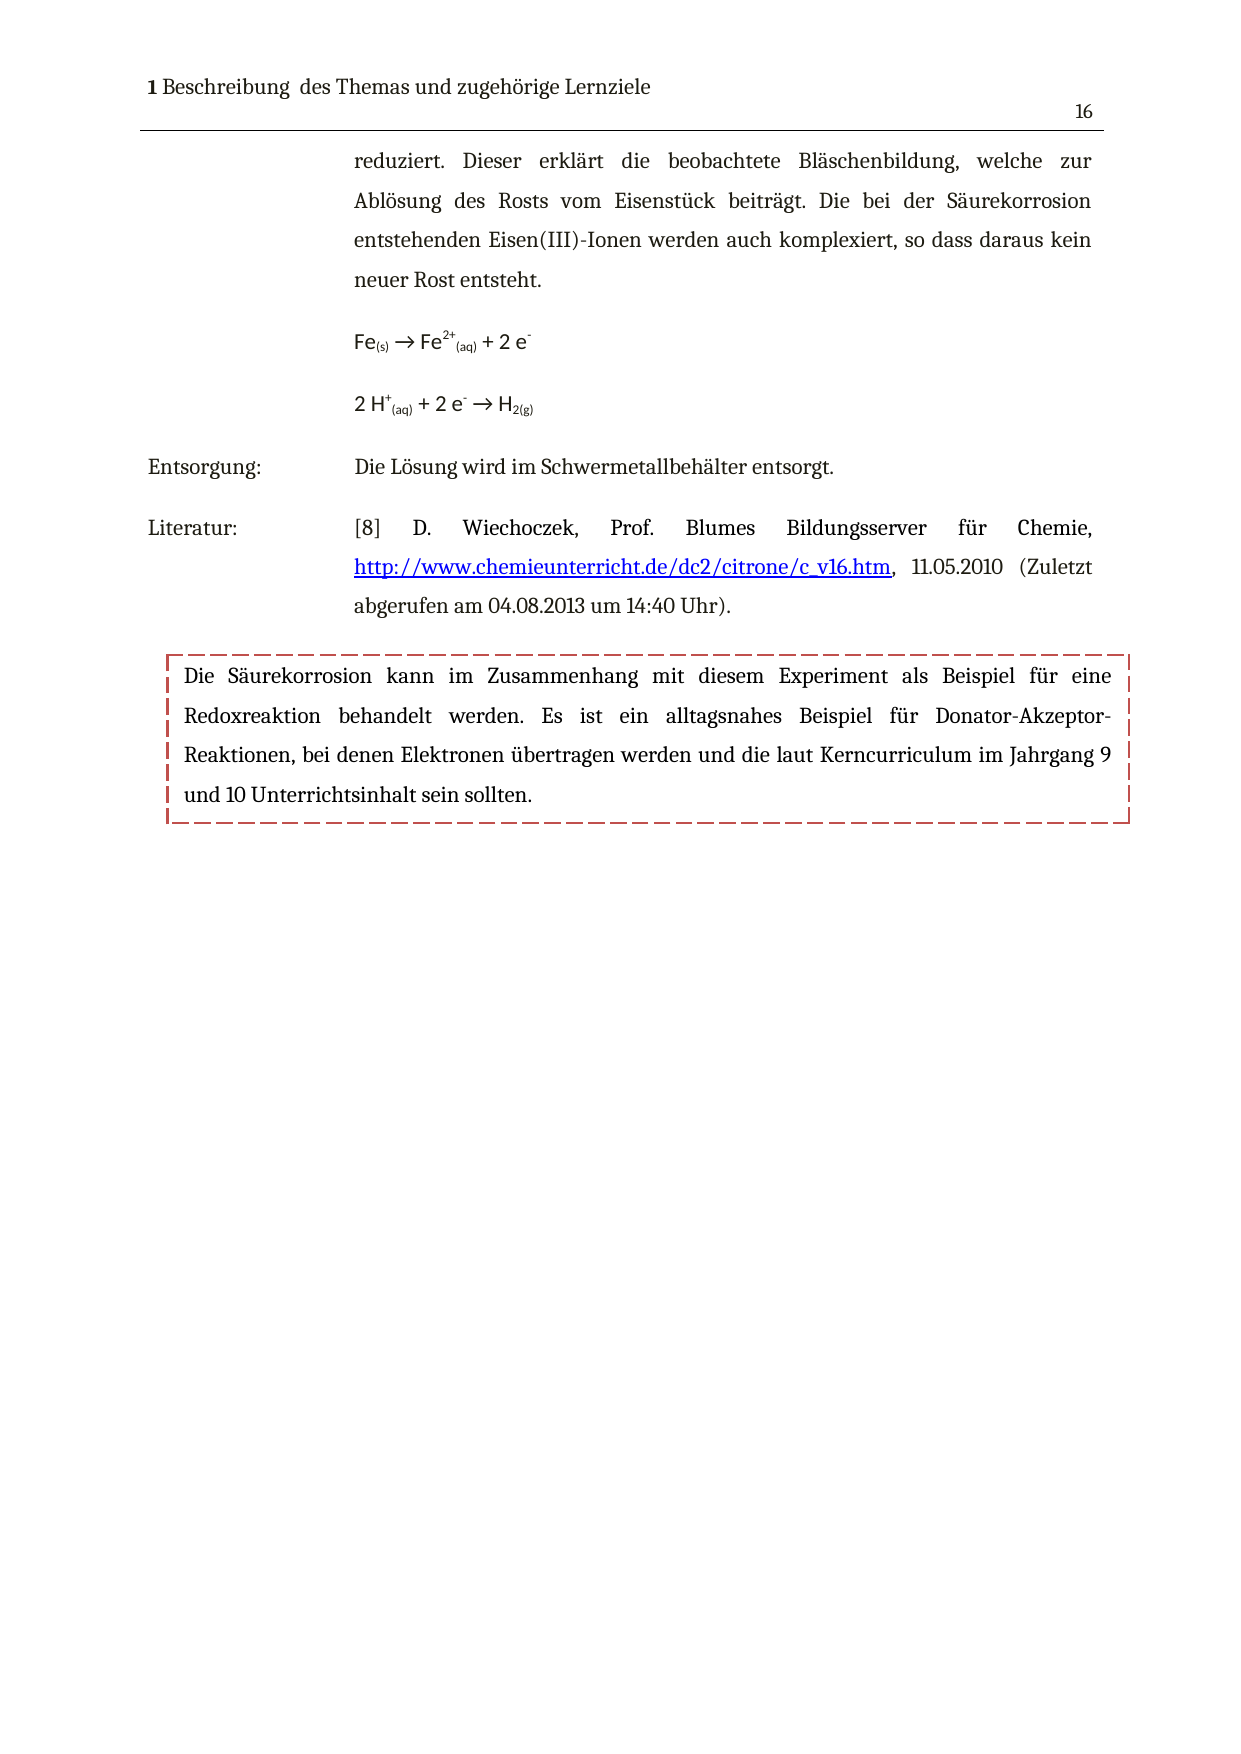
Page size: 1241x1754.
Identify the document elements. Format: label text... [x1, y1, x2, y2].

text Literatur: [8] D. Wiechoczek, Prof. Blumes Bildungsserver für Chemie, http://www.chemieunterricht.de/dc2/citrone/c_v16.htm, 11.05.2010 (Zuletzt abgerufen am 04.08.2013 um 14:40 Uhr). [148, 514, 1093, 620]
text Fe(s) → Fe2+(aq) + 2 e- [148, 327, 1093, 355]
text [148, 148, 1093, 293]
text 2 H+(aq) + 2 e- → H2(g) [148, 389, 1093, 418]
text Entsorgung: Die Lösung wird im Schwermetallbehälter entsorgt. [148, 454, 1093, 480]
